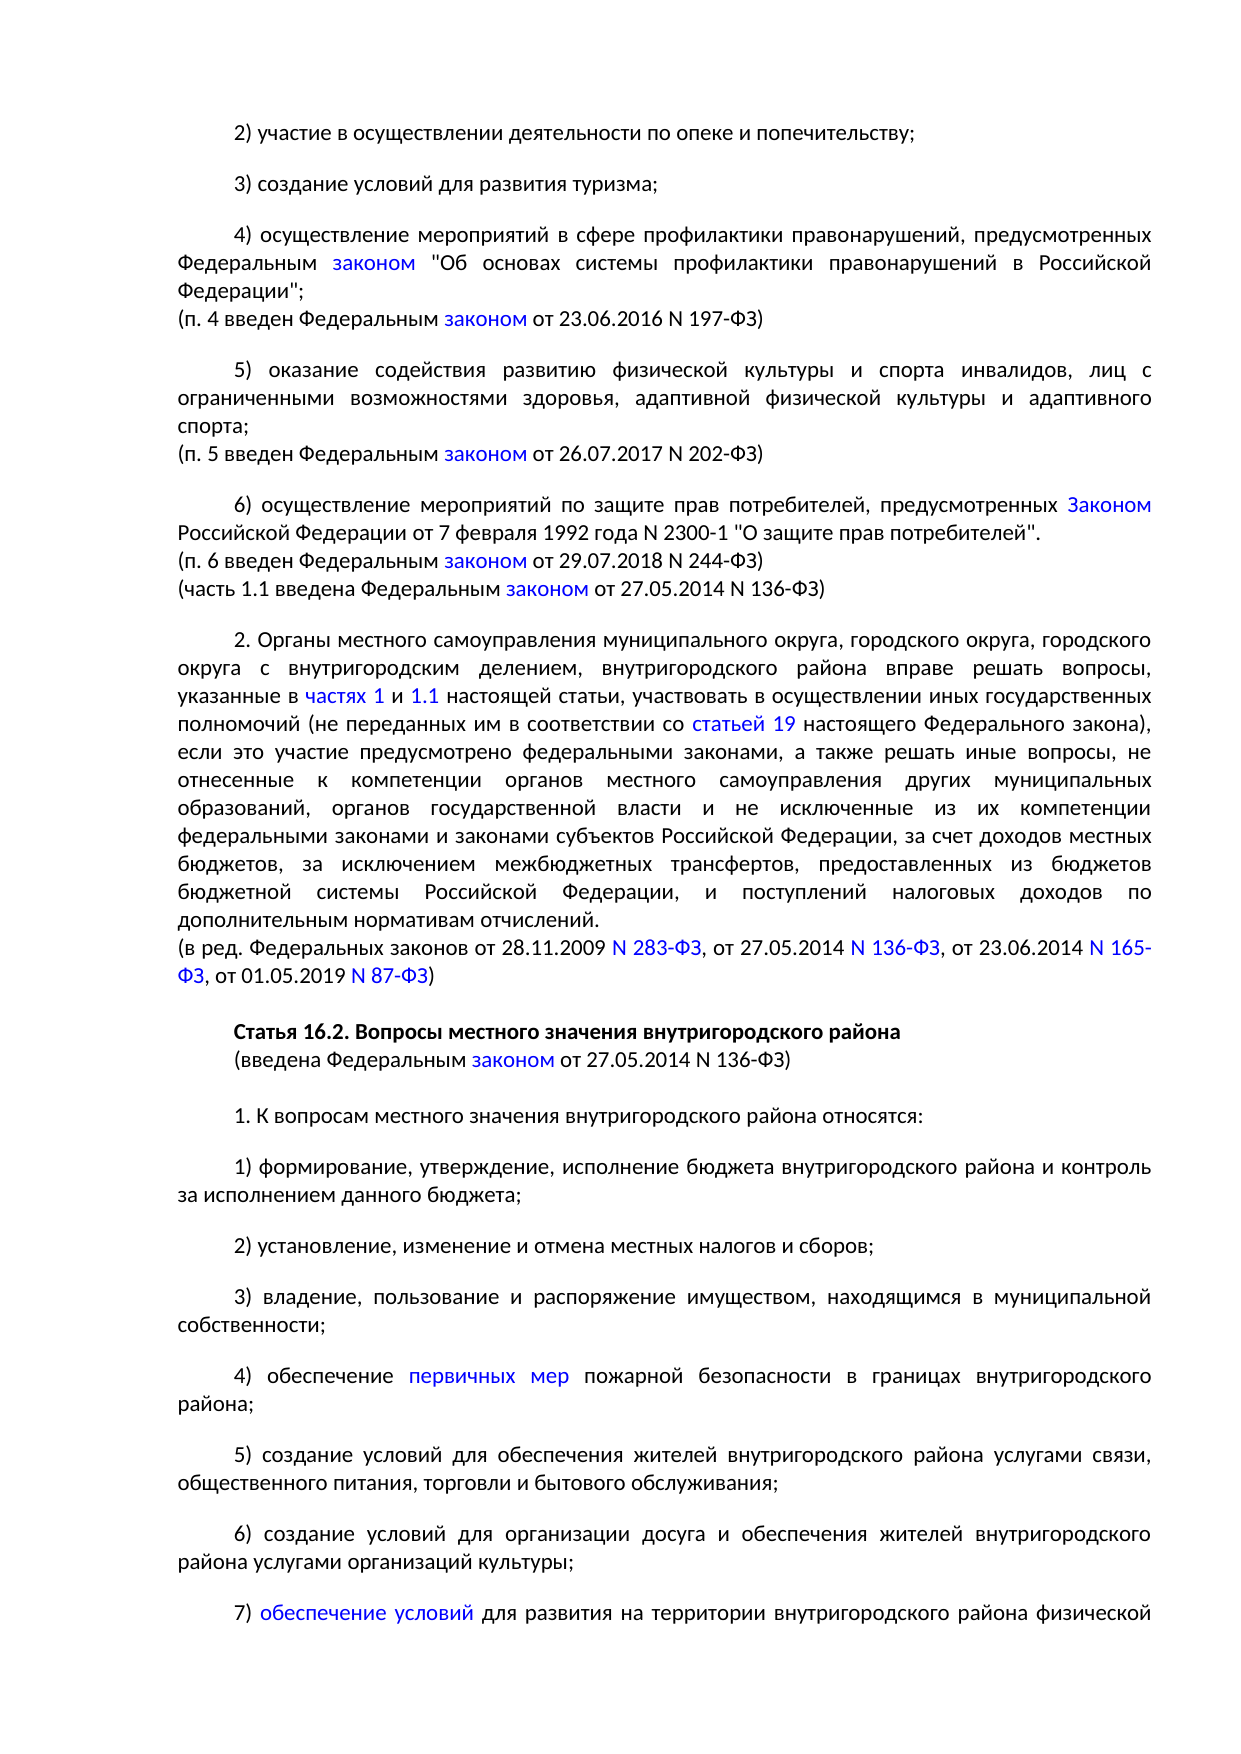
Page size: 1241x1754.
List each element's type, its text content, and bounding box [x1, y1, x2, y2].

text 1. К вопросам местного значения внутригородского района относятся: [177, 1101, 1152, 1129]
text 5) оказание содействия развитию физической культуры и спорта инвалидов, лиц с ограниченными возможностями здоровья, адаптивной физической культуры и адаптивного спорта; [177, 355, 1152, 439]
text 6) осуществление мероприятий по защите прав потребителей, предусмотренных Законом Российской Федерации от 7 февраля 1992 года N 2300-1 "О защите прав потребителей". [177, 490, 1152, 546]
text 2) участие в осуществлении деятельности по опеке и попечительству; [177, 118, 1152, 146]
text (п. 4 введен Федеральным законом от 23.06.2016 N 197-ФЗ) [177, 304, 1152, 332]
text 3) владение, пользование и распоряжение имуществом, находящимся в муниципальной собственности; [177, 1282, 1152, 1338]
text 3) создание условий для развития туризма; [177, 169, 1152, 197]
text 4) обеспечение первичных мер пожарной безопасности в границах внутригородского района; [177, 1361, 1152, 1417]
text (п. 5 введен Федеральным законом от 26.07.2017 N 202-ФЗ) [177, 439, 1152, 467]
text (п. 6 введен Федеральным законом от 29.07.2018 N 244-ФЗ) [177, 546, 1152, 574]
text 1) формирование, утверждение, исполнение бюджета внутригородского района и контроль за исполнением данного бюджета; [177, 1152, 1152, 1208]
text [177, 1598, 1152, 1626]
text 2. Органы местного самоуправления муниципального округа, городского округа, городского округа с внутригородским делением, внутригородского района вправе решать вопросы, указанные в частях 1 и 1.1 настоящей статьи, участвовать в осуществлении иных государственных полномочий (не переданных им в соответствии со статьей 19 настоящего Федерального закона), если это участие предусмотрено федеральными законами, а также решать иные вопросы, не отнесенные к компетенции органов местного самоуправления других муниципальных образований, органов государственной власти и не исключенные из их компетенции федеральными законами и законами субъектов Российской Федерации, за счет доходов местных бюджетов, за исключением межбюджетных трансфертов, предоставленных из бюджетов бюджетной системы Российской Федерации, и поступлений налоговых доходов по дополнительным нормативам отчислений. [177, 625, 1152, 933]
title Статья 16.2. Вопросы местного значения внутригородского района [177, 1017, 1152, 1045]
text 6) создание условий для организации досуга и обеспечения жителей внутригородского района услугами организаций культуры; [177, 1519, 1152, 1575]
text 2) установление, изменение и отмена местных налогов и сборов; [177, 1231, 1152, 1259]
text 5) создание условий для обеспечения жителей внутригородского района услугами связи, общественного питания, торговли и бытового обслуживания; [177, 1440, 1152, 1496]
text (в ред. Федеральных законов от 28.11.2009 N 283-ФЗ, от 27.05.2014 N 136-ФЗ, от 23.06.2014 N 165-ФЗ, от 01.05.2019 N 87-ФЗ) [177, 933, 1152, 989]
text (введена Федеральным законом от 27.05.2014 N 136-ФЗ) [177, 1045, 1152, 1073]
text 4) осуществление мероприятий в сфере профилактики правонарушений, предусмотренных Федеральным законом "Об основах системы профилактики правонарушений в Российской Федерации"; [177, 220, 1152, 304]
text (часть 1.1 введена Федеральным законом от 27.05.2014 N 136-ФЗ) [177, 574, 1152, 602]
